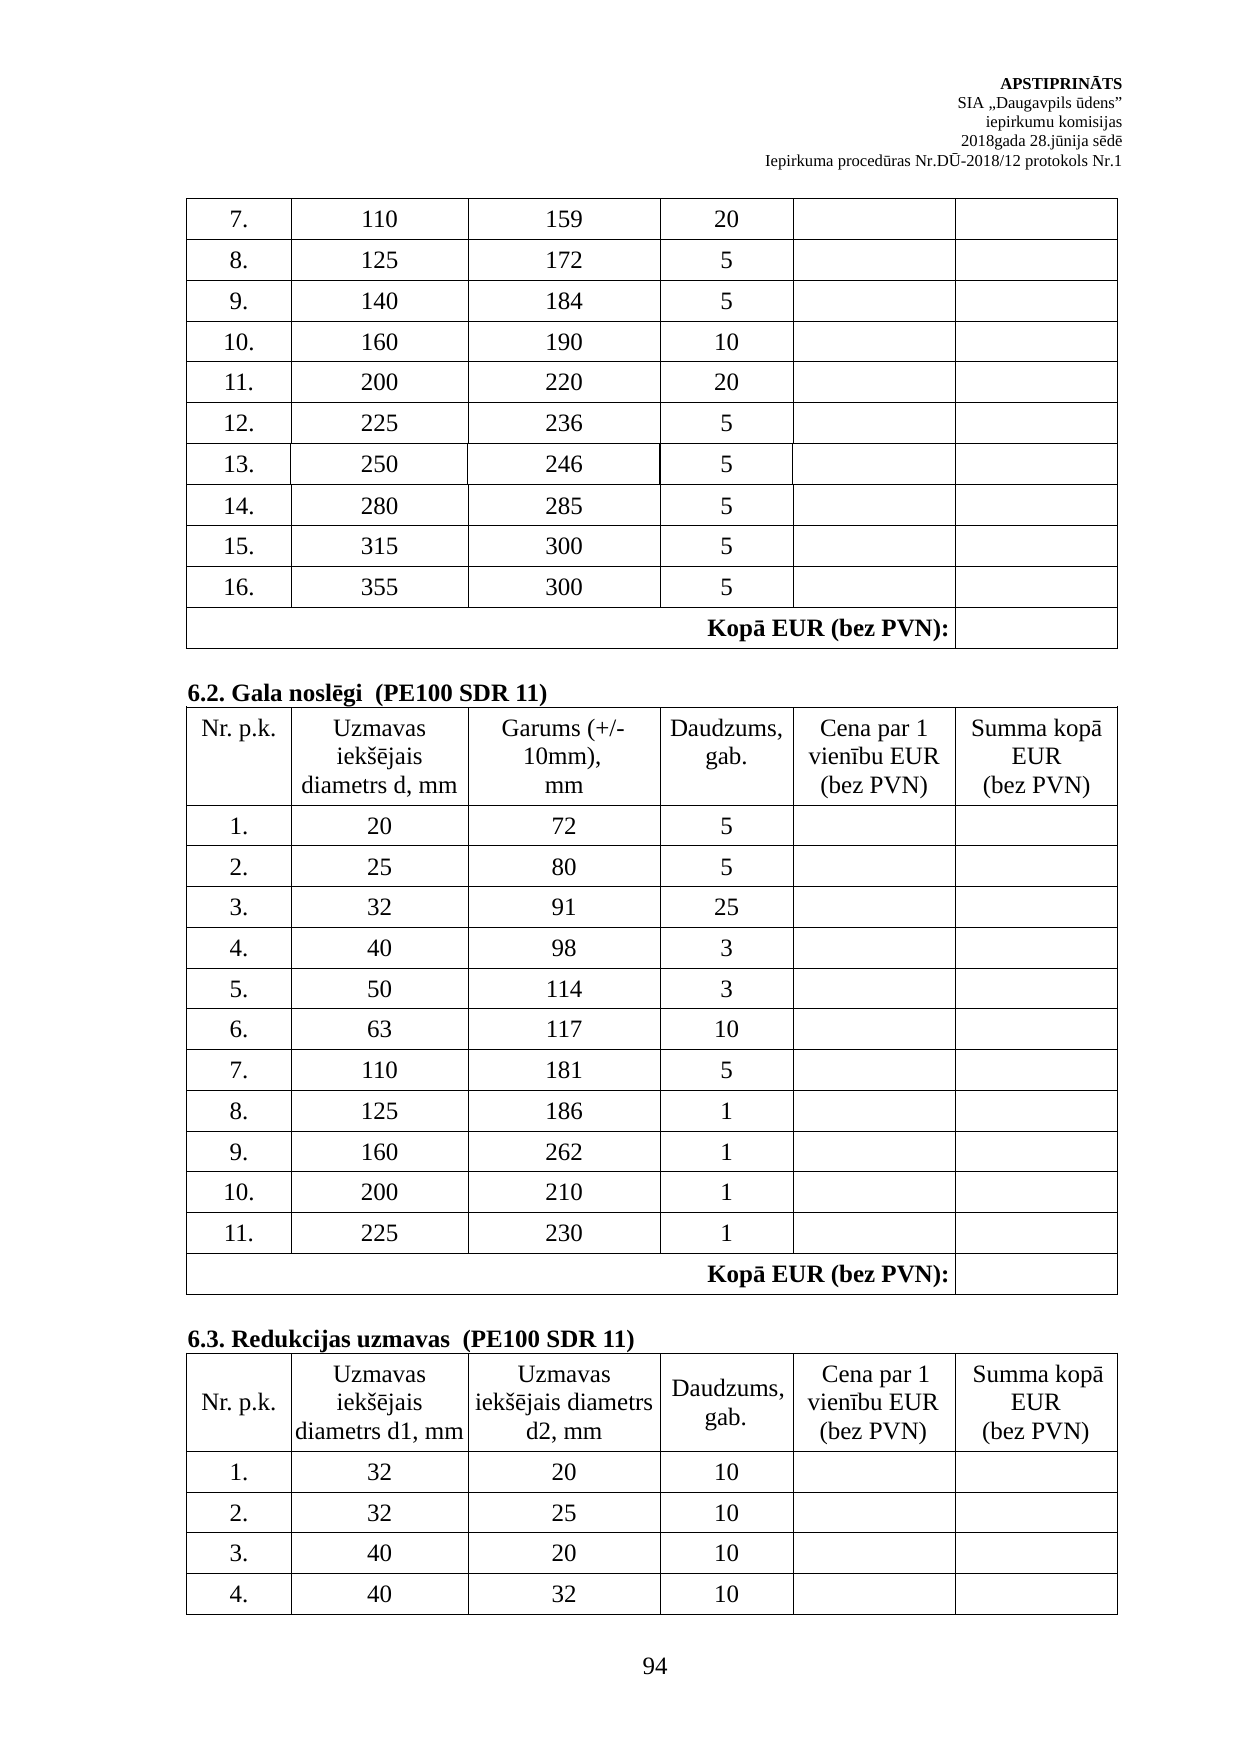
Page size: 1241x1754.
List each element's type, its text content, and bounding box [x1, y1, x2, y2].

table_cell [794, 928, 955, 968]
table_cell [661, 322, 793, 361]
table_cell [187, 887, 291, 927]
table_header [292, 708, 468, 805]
text 6.2. Gala noslēgi (PE100 SDR 11) [187, 678, 1122, 706]
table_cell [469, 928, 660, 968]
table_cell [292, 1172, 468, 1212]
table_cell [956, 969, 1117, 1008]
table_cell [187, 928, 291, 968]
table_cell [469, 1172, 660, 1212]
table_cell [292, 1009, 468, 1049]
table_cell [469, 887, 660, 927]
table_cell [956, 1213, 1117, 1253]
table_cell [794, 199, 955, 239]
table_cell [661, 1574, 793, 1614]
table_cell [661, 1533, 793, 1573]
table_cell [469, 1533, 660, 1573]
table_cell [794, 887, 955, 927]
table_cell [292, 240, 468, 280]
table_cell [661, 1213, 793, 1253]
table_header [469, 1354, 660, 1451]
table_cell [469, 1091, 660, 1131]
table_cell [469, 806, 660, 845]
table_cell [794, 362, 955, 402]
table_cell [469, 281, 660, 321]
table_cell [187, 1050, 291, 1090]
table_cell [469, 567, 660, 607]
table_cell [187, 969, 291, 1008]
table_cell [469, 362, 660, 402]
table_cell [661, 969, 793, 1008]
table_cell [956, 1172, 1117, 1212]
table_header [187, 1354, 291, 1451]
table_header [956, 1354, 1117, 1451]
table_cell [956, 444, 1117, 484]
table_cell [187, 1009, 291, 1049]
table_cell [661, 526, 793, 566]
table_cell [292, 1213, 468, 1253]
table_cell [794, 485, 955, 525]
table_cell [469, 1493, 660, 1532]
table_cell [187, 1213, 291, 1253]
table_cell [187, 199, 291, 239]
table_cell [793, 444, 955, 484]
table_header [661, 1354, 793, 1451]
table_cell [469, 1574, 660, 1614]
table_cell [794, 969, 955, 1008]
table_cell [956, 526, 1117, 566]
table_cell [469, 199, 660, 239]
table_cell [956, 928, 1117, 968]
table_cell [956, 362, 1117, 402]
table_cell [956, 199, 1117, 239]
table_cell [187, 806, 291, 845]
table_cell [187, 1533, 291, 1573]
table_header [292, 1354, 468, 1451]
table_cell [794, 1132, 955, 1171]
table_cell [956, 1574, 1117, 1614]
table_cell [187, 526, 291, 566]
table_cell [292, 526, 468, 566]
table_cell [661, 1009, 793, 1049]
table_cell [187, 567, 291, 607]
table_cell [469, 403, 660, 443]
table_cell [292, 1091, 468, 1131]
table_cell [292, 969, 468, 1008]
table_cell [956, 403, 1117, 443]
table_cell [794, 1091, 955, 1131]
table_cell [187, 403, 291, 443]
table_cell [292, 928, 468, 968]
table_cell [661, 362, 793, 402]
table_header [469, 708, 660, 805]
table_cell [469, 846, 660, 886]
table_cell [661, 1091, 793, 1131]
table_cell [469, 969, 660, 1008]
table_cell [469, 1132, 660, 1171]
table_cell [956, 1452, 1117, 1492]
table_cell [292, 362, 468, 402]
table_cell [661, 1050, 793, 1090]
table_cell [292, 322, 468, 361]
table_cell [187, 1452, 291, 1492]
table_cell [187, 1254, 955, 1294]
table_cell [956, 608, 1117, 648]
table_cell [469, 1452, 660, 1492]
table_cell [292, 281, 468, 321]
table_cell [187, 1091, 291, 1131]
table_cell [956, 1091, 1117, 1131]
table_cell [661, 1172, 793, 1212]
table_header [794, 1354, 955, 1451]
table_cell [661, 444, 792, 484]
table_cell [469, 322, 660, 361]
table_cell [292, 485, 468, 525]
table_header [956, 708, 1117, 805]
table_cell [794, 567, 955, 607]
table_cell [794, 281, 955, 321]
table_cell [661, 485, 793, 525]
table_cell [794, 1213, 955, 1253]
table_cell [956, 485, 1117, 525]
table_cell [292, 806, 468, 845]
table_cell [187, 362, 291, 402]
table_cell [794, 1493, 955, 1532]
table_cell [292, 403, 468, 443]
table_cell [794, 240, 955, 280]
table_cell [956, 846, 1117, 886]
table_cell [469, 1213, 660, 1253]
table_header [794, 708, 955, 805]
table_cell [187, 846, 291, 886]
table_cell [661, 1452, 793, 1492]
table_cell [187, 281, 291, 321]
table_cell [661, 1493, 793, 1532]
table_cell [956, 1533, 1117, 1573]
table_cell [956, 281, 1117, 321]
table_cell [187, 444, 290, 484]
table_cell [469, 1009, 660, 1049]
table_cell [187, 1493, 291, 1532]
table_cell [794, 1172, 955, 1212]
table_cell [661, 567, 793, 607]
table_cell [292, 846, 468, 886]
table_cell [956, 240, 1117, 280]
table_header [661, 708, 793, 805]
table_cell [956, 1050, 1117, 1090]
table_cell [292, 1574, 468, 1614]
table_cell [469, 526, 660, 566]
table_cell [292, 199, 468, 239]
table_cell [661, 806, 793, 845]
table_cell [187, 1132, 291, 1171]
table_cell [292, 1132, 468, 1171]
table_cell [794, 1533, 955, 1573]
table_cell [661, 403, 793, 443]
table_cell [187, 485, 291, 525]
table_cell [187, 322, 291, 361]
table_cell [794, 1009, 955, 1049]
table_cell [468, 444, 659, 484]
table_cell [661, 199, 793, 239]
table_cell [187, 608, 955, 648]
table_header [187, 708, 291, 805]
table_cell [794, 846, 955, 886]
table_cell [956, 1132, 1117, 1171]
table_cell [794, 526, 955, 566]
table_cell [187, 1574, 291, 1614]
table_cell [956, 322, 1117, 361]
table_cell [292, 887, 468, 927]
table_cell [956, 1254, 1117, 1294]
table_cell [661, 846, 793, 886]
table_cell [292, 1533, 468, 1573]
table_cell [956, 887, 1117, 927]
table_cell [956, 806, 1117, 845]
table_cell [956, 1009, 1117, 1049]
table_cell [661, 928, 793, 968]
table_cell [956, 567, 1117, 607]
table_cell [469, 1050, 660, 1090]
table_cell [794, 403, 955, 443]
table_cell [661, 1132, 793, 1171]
text 6.3. Redukcijas uzmavas (PE100 SDR 11) [187, 1324, 1122, 1352]
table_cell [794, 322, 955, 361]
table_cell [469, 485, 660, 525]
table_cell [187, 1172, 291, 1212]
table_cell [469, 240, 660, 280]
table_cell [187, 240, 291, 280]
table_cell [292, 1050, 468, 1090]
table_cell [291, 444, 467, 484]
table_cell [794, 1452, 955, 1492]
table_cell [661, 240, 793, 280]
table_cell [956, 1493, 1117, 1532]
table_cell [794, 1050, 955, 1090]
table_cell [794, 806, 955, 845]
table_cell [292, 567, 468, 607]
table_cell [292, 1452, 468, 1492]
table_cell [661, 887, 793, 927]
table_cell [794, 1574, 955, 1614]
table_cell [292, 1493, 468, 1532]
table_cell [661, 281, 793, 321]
